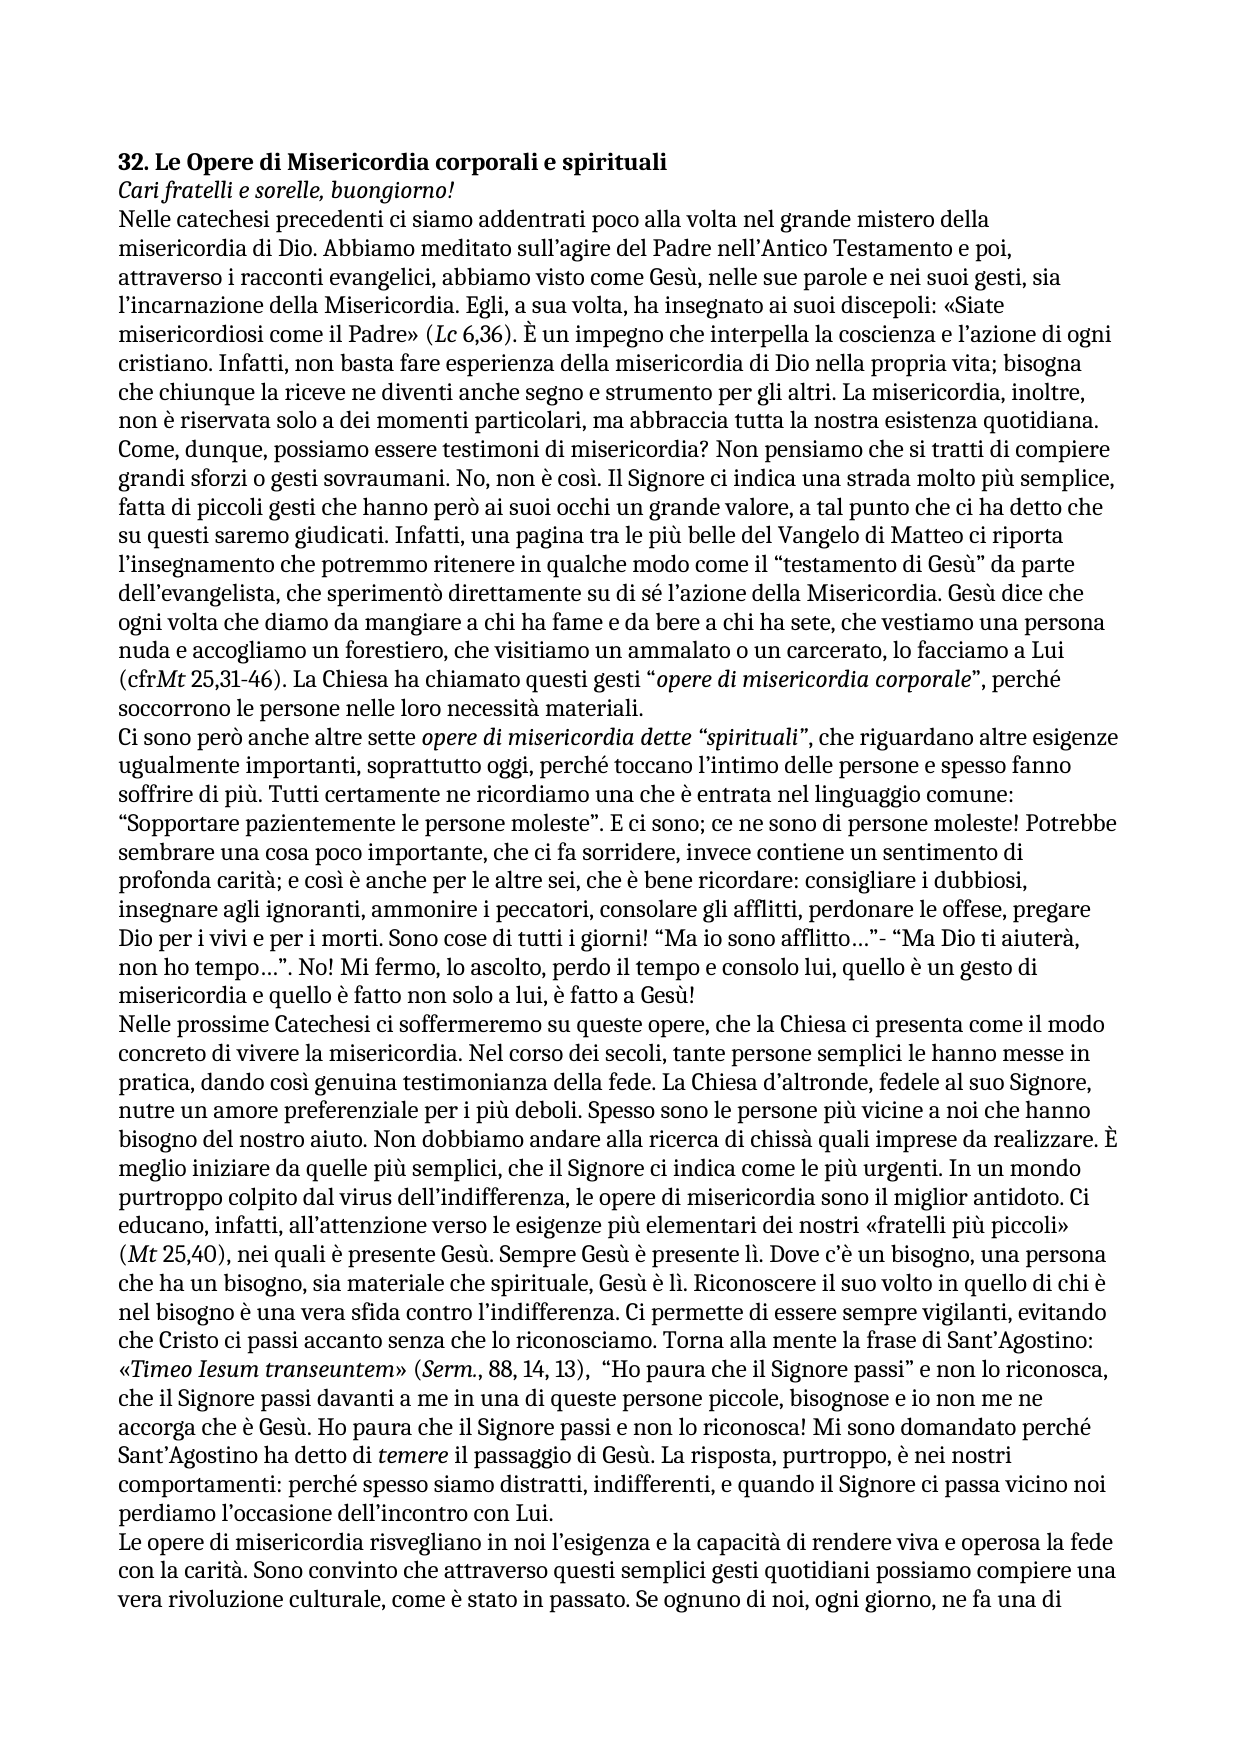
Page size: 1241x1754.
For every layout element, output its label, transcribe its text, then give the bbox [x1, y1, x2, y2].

text Come, dunque, possiamo essere testimoni di misericordia? Non pensiamo che si tratti di compiere grandi sforzi o gesti sovraumani. No, non è così. Il Signore ci indica una strada molto più semplice, fatta di piccoli gesti che hanno però ai suoi occhi un grande valore, a tal punto che ci ha detto che su questi saremo giudicati. Infatti, una pagina tra le più belle del Vangelo di Matteo ci riporta l’insegnamento che potremmo ritenere in qualche modo come il “testamento di Gesù” da parte dell’evangelista, che sperimentò direttamente su di sé l’azione della Misericordia. Gesù dice che ogni volta che diamo da mangiare a chi ha fame e da bere a chi ha sete, che vestiamo una persona nuda e accogliamo un forestiero, che visitiamo un ammalato o un carcerato, lo facciamo a Lui (cfrMt 25,31-46). La Chiesa ha chiamato questi gesti “opere di misericordia corporale”, perché soccorrono le persone nelle loro necessità materiali. [118, 435, 1122, 723]
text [118, 1528, 1122, 1614]
text Cari fratelli e sorelle, buongiorno! [118, 176, 1122, 205]
text Nelle prossime Catechesi ci soffermeremo su queste opere, che la Chiesa ci presenta come il modo concreto di vivere la misericordia. Nel corso dei secoli, tante persone semplici le hanno messe in pratica, dando così genuina testimonianza della fede. La Chiesa d’altronde, fedele al suo Signore, nutre un amore preferenziale per i più deboli. Spesso sono le persone più vicine a noi che hanno bisogno del nostro aiuto. Non dobbiamo andare alla ricerca di chissà quali imprese da realizzare. È meglio iniziare da quelle più semplici, che il Signore ci indica come le più urgenti. In un mondo purtroppo colpito dal virus dell’indifferenza, le opere di misericordia sono il miglior antidoto. Ci educano, infatti, all’attenzione verso le esigenze più elementari dei nostri «fratelli più piccoli» (Mt 25,40), nei quali è presente Gesù. Sempre Gesù è presente lì. Dove c’è un bisogno, una persona che ha un bisogno, sia materiale che spirituale, Gesù è lì. Riconoscere il suo volto in quello di chi è nel bisogno è una vera sfida contro l’indifferenza. Ci permette di essere sempre vigilanti, evitando che Cristo ci passi accanto senza che lo riconosciamo. Torna alla mente la frase di Sant’Agostino: «Timeo Iesum transeuntem» (Serm., 88, 14, 13), “Ho paura che il Signore passi” e non lo riconosca, che il Signore passi davanti a me in una di queste persone piccole, bisognose e io non me ne accorga che è Gesù. Ho paura che il Signore passi e non lo riconosca! Mi sono domandato perché Sant’Agostino ha detto di temere il passaggio di Gesù. La risposta, purtroppo, è nei nostri comportamenti: perché spesso siamo distratti, indifferenti, e quando il Signore ci passa vicino noi perdiamo l’occasione dell’incontro con Lui. [118, 1010, 1122, 1528]
text 32. Le Opere di Misericordia corporali e spirituali [118, 148, 1122, 176]
text Ci sono però anche altre sette opere di misericordia dette “spirituali”, che riguardano altre esigenze ugualmente importanti, soprattutto oggi, perché toccano l’intimo delle persone e spesso fanno soffrire di più. Tutti certamente ne ricordiamo una che è entrata nel linguaggio comune: “Sopportare pazientemente le persone moleste”. E ci sono; ce ne sono di persone moleste! Potrebbe sembrare una cosa poco importante, che ci fa sorridere, invece contiene un sentimento di profonda carità; e così è anche per le altre sei, che è bene ricordare: consigliare i dubbiosi, insegnare agli ignoranti, ammonire i peccatori, consolare gli afflitti, perdonare le offese, pregare Dio per i vivi e per i morti. Sono cose di tutti i giorni! “Ma io sono afflitto…”- “Ma Dio ti aiuterà, non ho tempo…”. No! Mi fermo, lo ascolto, perdo il tempo e consolo lui, quello è un gesto di misericordia e quello è fatto non solo a lui, è fatto a Gesù! [118, 723, 1122, 1010]
text Nelle catechesi precedenti ci siamo addentrati poco alla volta nel grande mistero della misericordia di Dio. Abbiamo meditato sull’agire del Padre nell’Antico Testamento e poi, attraverso i racconti evangelici, abbiamo visto come Gesù, nelle sue parole e nei suoi gesti, sia l’incarnazione della Misericordia. Egli, a sua volta, ha insegnato ai suoi discepoli: «Siate misericordiosi come il Padre» (Lc 6,36). È un impegno che interpella la coscienza e l’azione di ogni cristiano. Infatti, non basta fare esperienza della misericordia di Dio nella propria vita; bisogna che chiunque la riceve ne diventi anche segno e strumento per gli altri. La misericordia, inoltre, non è riservata solo a dei momenti particolari, ma abbraccia tutta la nostra esistenza quotidiana. [118, 205, 1122, 435]
